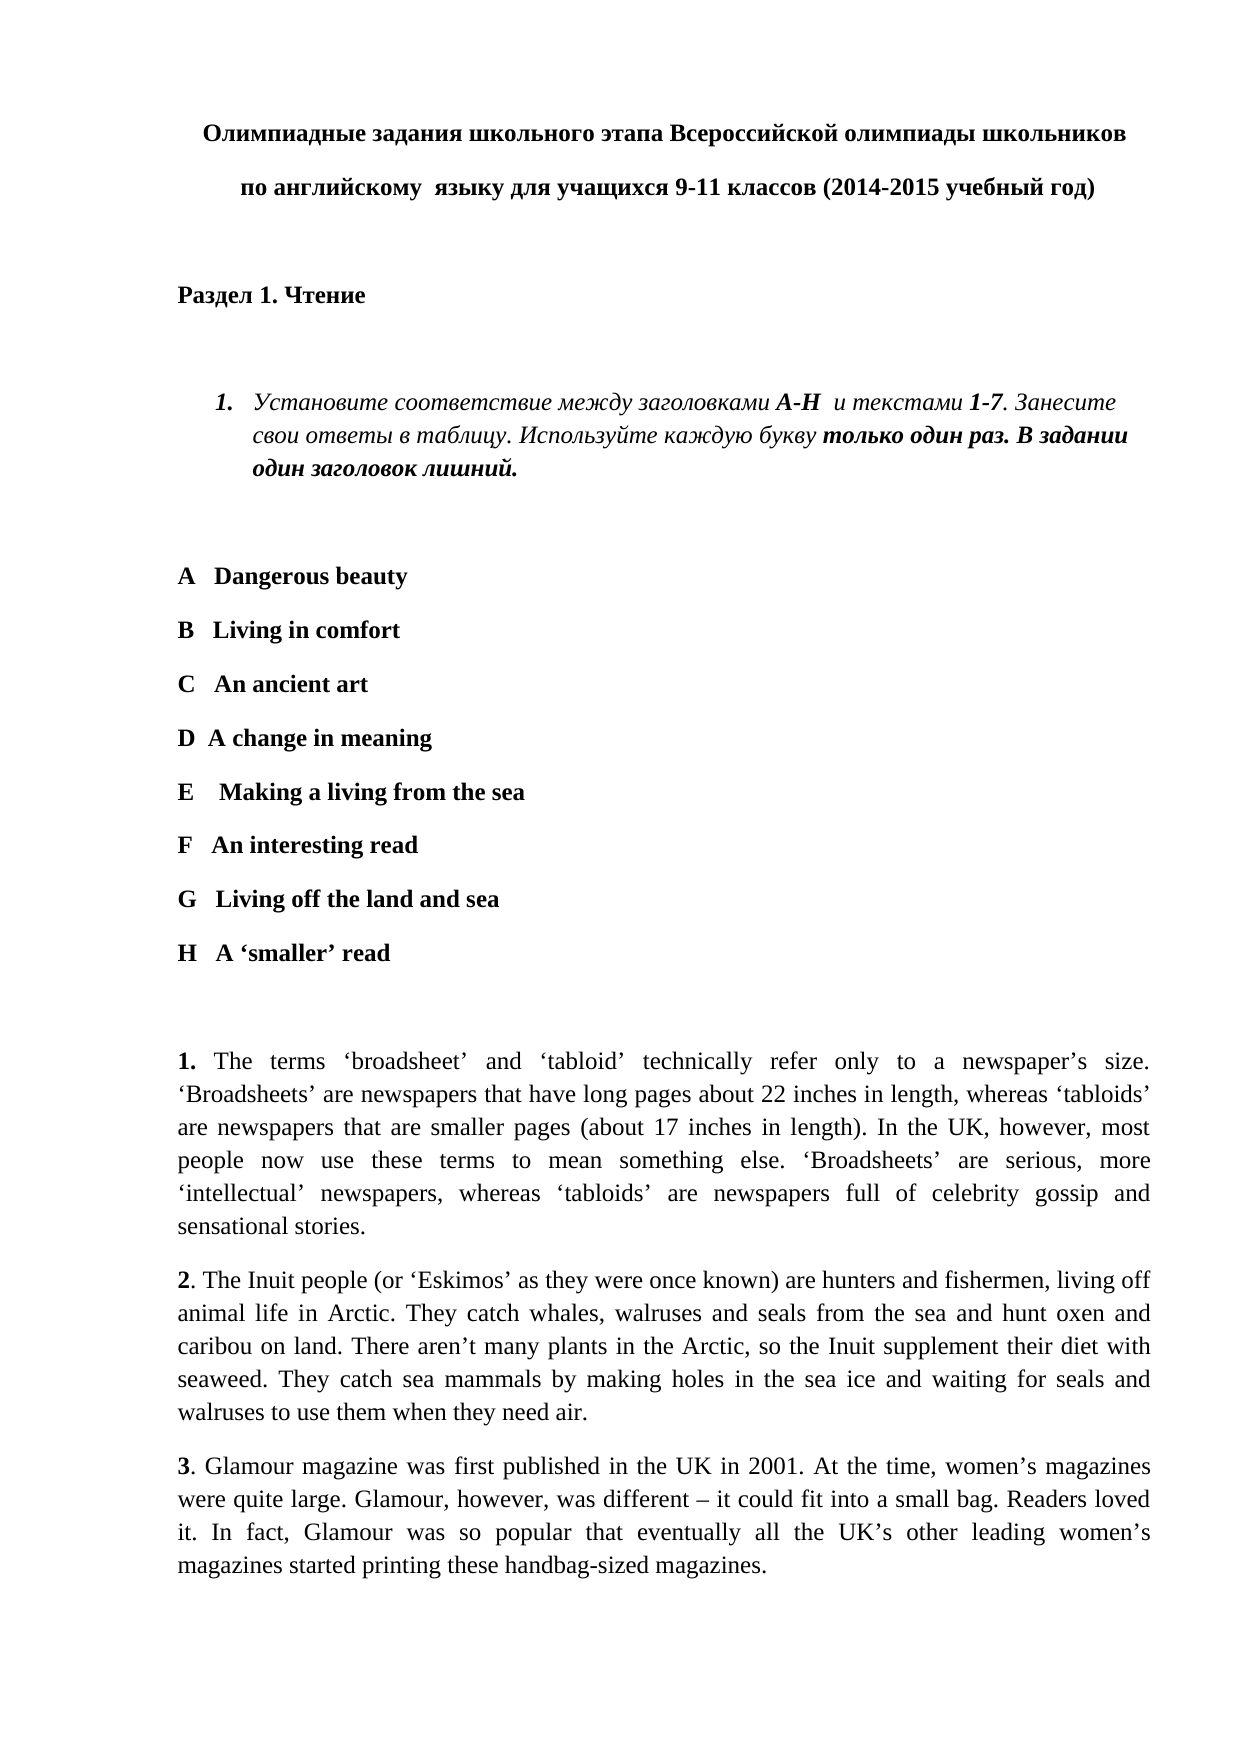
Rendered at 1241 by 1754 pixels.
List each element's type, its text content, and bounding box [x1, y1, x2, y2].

text Раздел 1. Чтение [177, 280, 1152, 308]
text A Dangerous beauty [177, 561, 1152, 590]
list Установите соответствие между заголовками A-H и текстами 1-7. Занесите свои ответы в таблицу. Используйте каждую букву только один раз. В задании один заголовок лишний. [215, 387, 1152, 482]
text по английскому языку для учащихся 9-11 классов (2014-2015 учебный год) [177, 172, 1152, 201]
text 3. Glamour magazine was first published in the UK in 2001. At the time, women’s magazines were quite large. Glamour, however, was different – it could fit into a small bag. Readers loved it. In fact, Glamour was so popular that eventually all the UK’s other leading women’s magazines started printing these handbag-sized magazines. [177, 1451, 1152, 1578]
text B Living in comfort [177, 615, 1152, 644]
text G Living off the land and sea [177, 884, 1152, 913]
text C An ancient art [177, 669, 1152, 698]
text Олимпиадные задания школьного этапа Всероссийской олимпиады школьников [177, 118, 1152, 147]
text F An interesting read [177, 830, 1152, 859]
text E Making a living from the sea [177, 777, 1152, 805]
text H A ‘smaller’ read [177, 938, 1152, 967]
text 2. The Inuit people (or ‘Eskimos’ as they were once known) are hunters and fishermen, living off animal life in Arctic. They catch whales, walruses and seals from the sea and hunt oxen and caribou on land. There aren’t many plants in the Arctic, so the Inuit supplement their diet with seaweed. They catch sea mammals by making holes in the sea ice and waiting for seals and walruses to use them when they need air. [177, 1265, 1152, 1426]
text 1. The terms ‘broadsheet’ and ‘tabloid’ technically refer only to a newspaper’s size. ‘Broadsheets’ are newspapers that have long pages about 22 inches in length, whereas ‘tabloids’ are newspapers that are smaller pages (about 17 inches in length). In the UK, however, most people now use these terms to mean something else. ‘Broadsheets’ are serious, more ‘intellectual’ newspapers, whereas ‘tabloids’ are newspapers full of celebrity gossip and sensational stories. [177, 1046, 1152, 1240]
text D A change in meaning [177, 723, 1152, 751]
